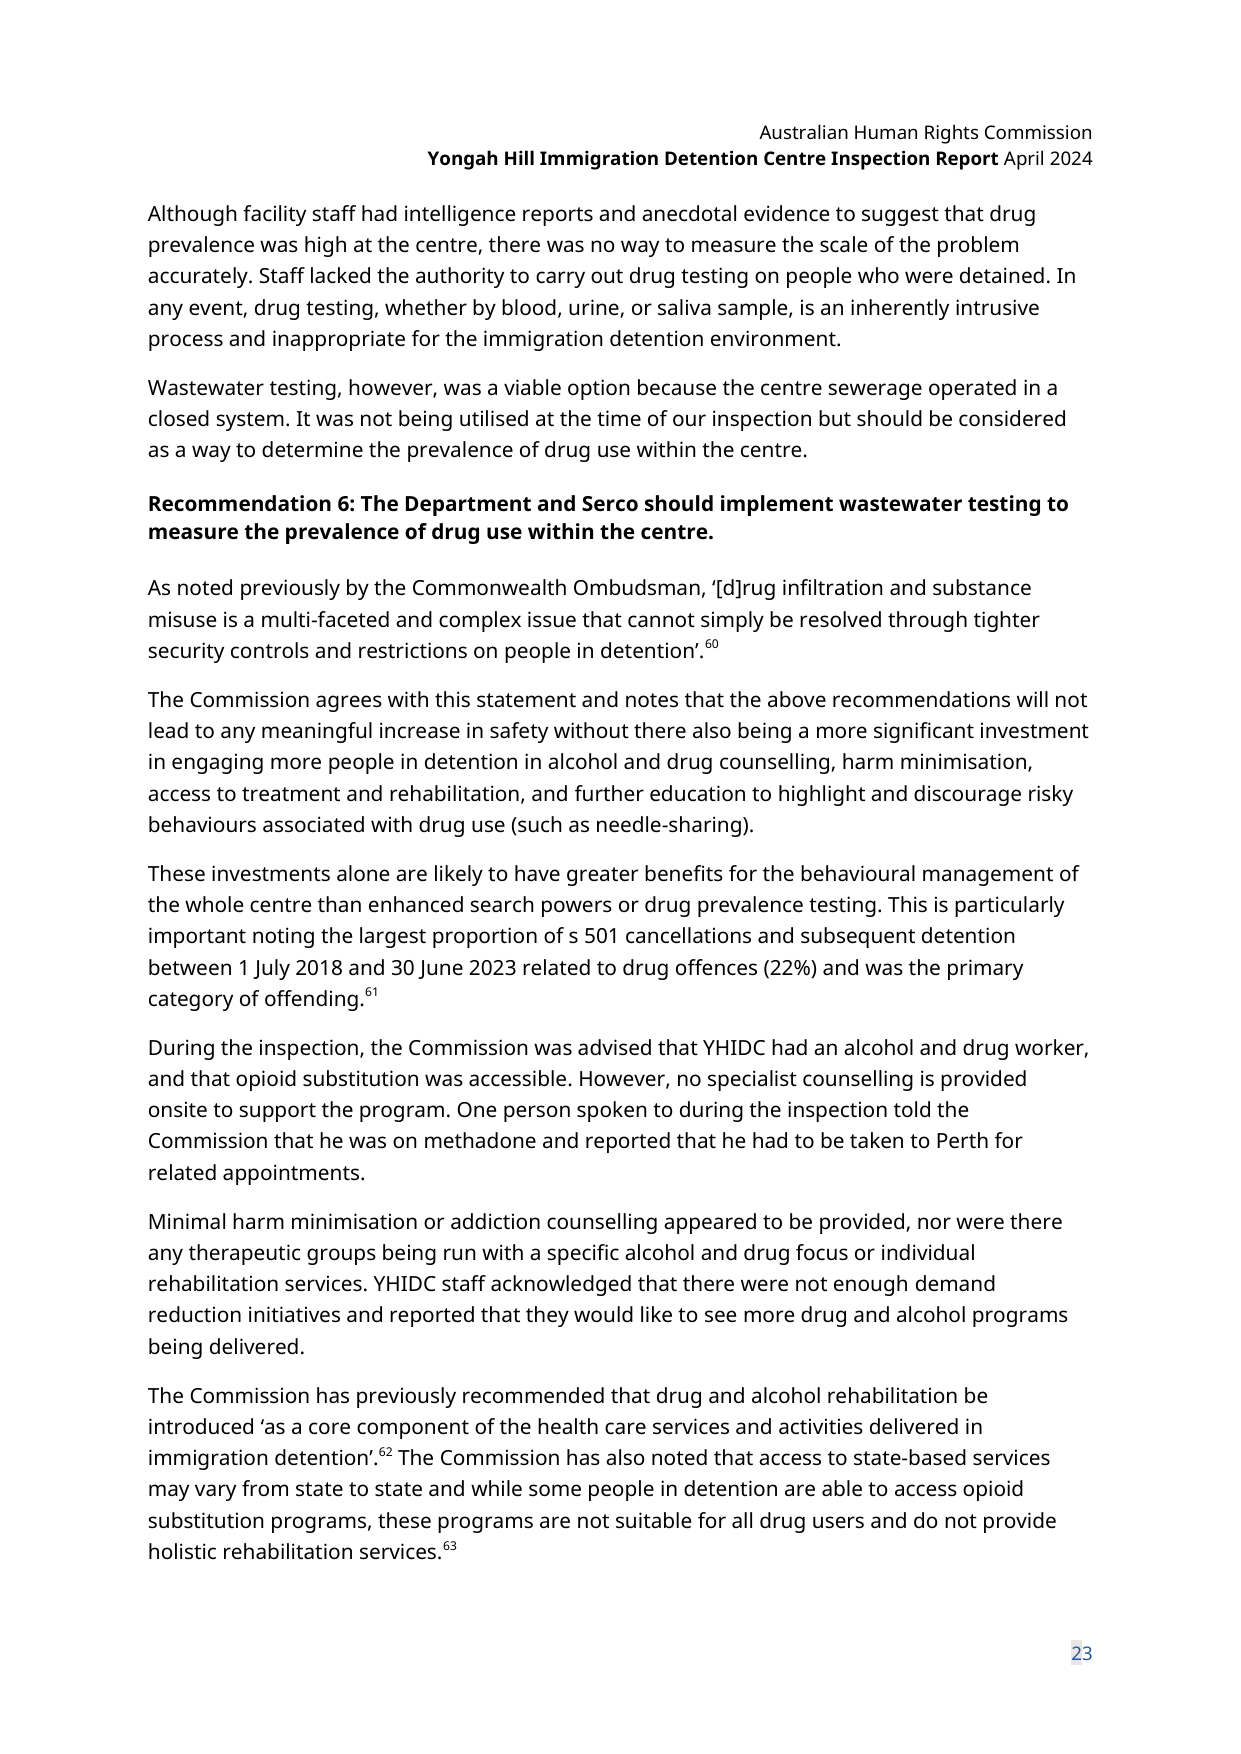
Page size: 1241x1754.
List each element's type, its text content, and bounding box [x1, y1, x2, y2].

text These investments alone are likely to have greater benefits for the behavioural management of the whole centre than enhanced search powers or drug prevalence testing. This is particularly important noting the largest proportion of s 501 cancellations and subsequent detention between 1 July 2018 and 30 June 2023 related to drug offences (22%) and was the primary category of offending. [148, 856, 1092, 1012]
text The Commission agrees with this statement and notes that the above recommendations will not lead to any meaningful increase in safety without there also being a more significant investment in engaging more people in detention in alcohol and drug counselling, harm minimisation, access to treatment and rehabilitation, and further education to highlight and discourage risky behaviours associated with drug use (such as needle-sharing). [148, 682, 1092, 838]
text As noted previously by the Commonwealth Ombudsman, ‘[d]rug infiltration and substance misuse is a multi-faceted and complex issue that cannot simply be resolved through tighter security controls and restrictions on people in detention’. [148, 571, 1092, 664]
text Minimal harm minimisation or addiction counselling appeared to be provided, nor were there any therapeutic groups being run with a specific alcohol and drug focus or individual rehabilitation services. YHIDC staff acknowledged that there were not enough demand reduction initiatives and reported that they would like to see more drug and alcohol programs being delivered. [148, 1204, 1092, 1360]
text During the inspection, the Commission was advised that YHIDC had an alcohol and drug worker, and that opioid substitution was accessible. However, no specialist counselling is provided onsite to support the program. One person spoken to during the inspection told the Commission that he was on methadone and reported that he had to be taken to Perth for related appointments. [148, 1030, 1092, 1186]
text Although facility staff had intelligence reports and anecdotal evidence to suggest that drug prevalence was high at the centre, there was no way to measure the scale of the problem accurately. Staff lacked the authority to carry out drug testing on people who were detained. In any event, drug testing, whether by blood, urine, or saliva sample, is an inherently intrusive process and inappropriate for the immigration detention environment. [148, 196, 1092, 352]
text Wastewater testing, however, was a viable option because the centre sewerage operated in a closed system. It was not being utilised at the time of our inspection but should be considered as a way to determine the prevalence of drug use within the centre. [148, 370, 1092, 464]
text Recommendation 6: The Department and Serco should implement wastewater testing to measure the prevalence of drug use within the centre. [148, 489, 1092, 546]
text The Commission has previously recommended that drug and alcohol rehabilitation be introduced ‘as a core component of the health care services and activities delivered in immigration detention’. The Commission has also noted that access to state-based services may vary from state to state and while some people in detention are able to access opioid substitution programs, these programs are not suitable for all drug users and do not provide holistic rehabilitation services. [148, 1378, 1092, 1565]
